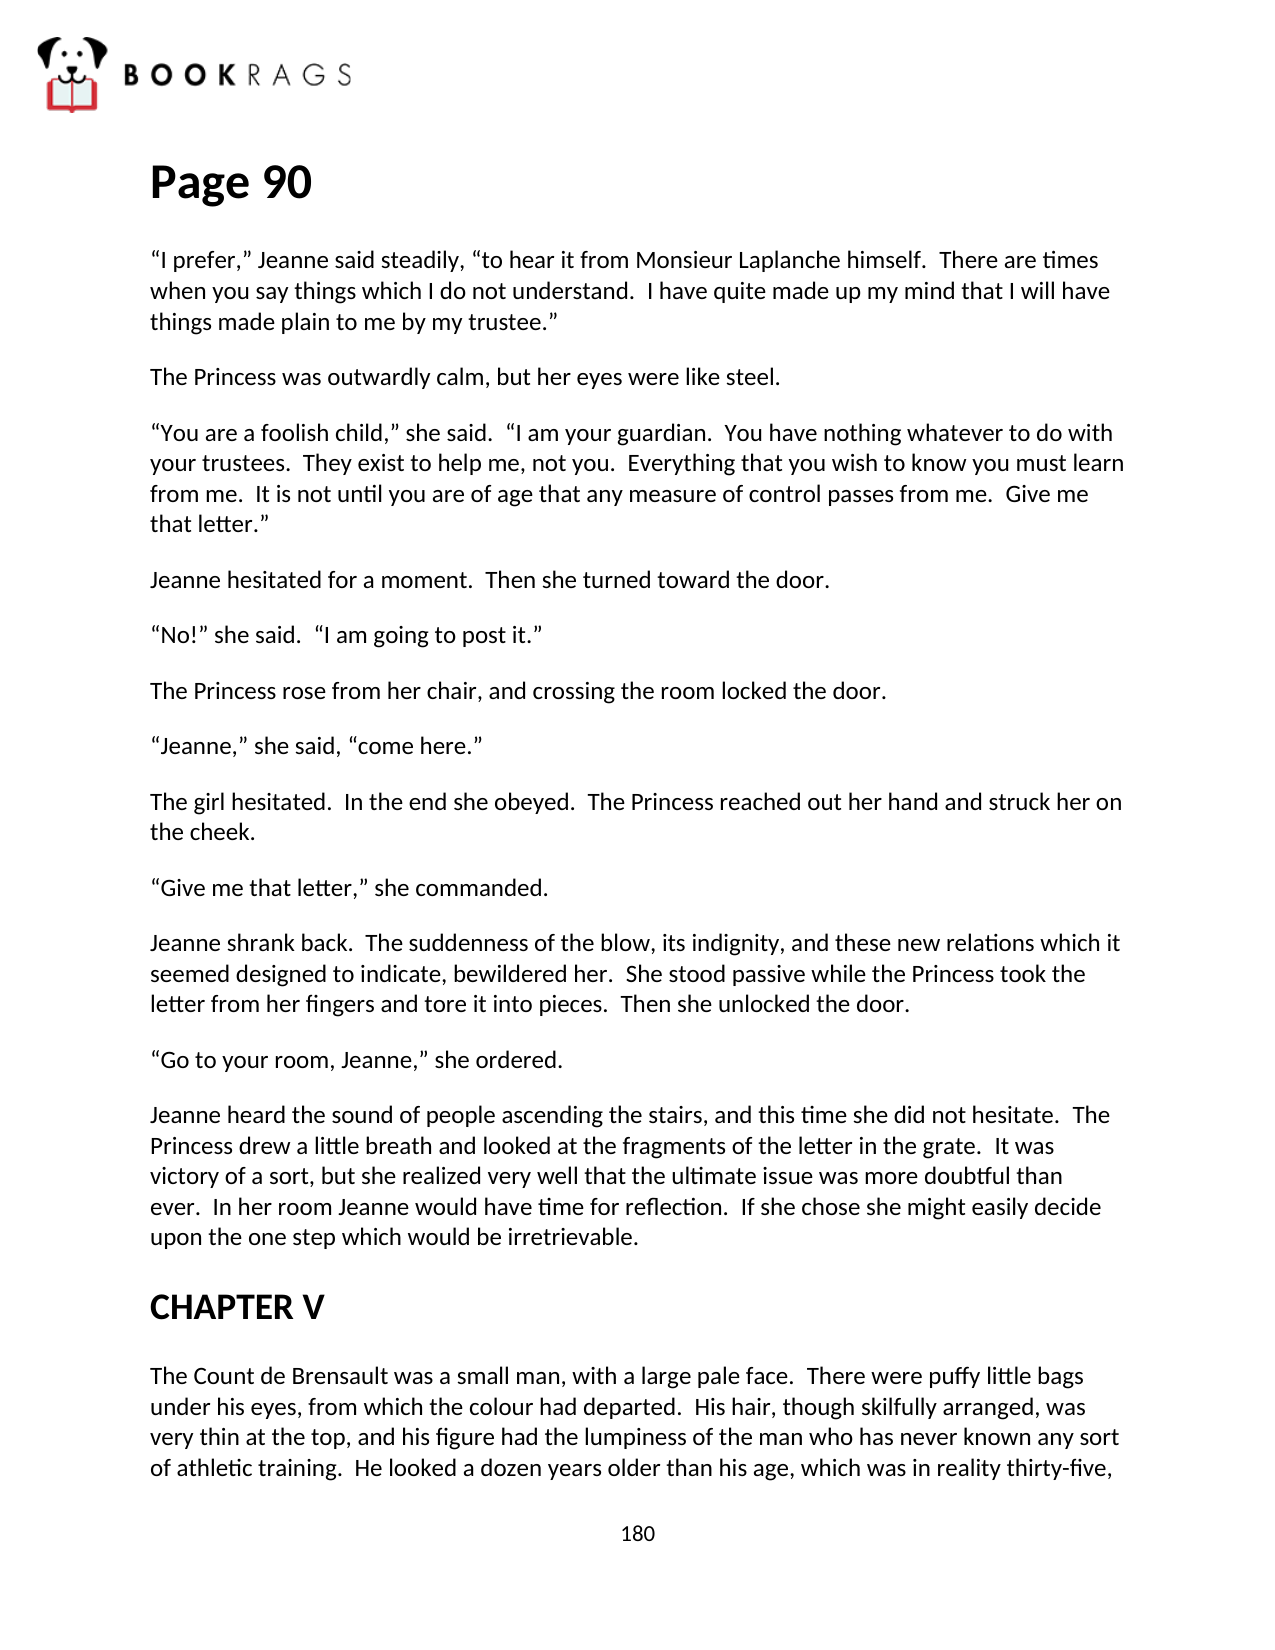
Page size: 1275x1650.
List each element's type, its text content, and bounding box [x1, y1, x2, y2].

text Jeanne shrank back. The suddenness of the blow, its indignity, and these new relations which it seemed designed to indicate, bewildered her. She stood passive while the Princess took the letter from her fingers and tore it into pieces. Then she unlocked the door. [150, 927, 1125, 1019]
picture [37, 37, 351, 113]
text The Princess rose from her chair, and crossing the room locked the door. [150, 675, 1125, 705]
text “I prefer,” Jeanne said steadily, “to hear it from Monsieur Laplanche himself. There are times when you say things which I do not understand. I have quite made up my mind that I will have things made plain to me by my trustee.” [150, 244, 1125, 336]
text “No!” she said. “I am going to post it.” [150, 619, 1125, 650]
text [150, 1360, 1125, 1482]
text Jeanne heard the sound of people ascending the stairs, and this time she did not hesitate. The Princess drew a little breath and looked at the fragments of the letter in the grate. It was victory of a sort, but she realized very well that the ultimate issue was more doubtful than ever. In her room Jeanne would have time for reflection. If she chose she might easily decide upon the one step which would be irretrievable. [150, 1099, 1125, 1252]
text “Go to your room, Jeanne,” she ordered. [150, 1044, 1125, 1074]
text “Jeanne,” she said, “come here.” [150, 730, 1125, 761]
text Jeanne hesitated for a moment. Then she turned toward the door. [150, 564, 1125, 594]
text Page 90 [150, 150, 1125, 211]
text The Princess was outwardly calm, but her eyes were like steel. [150, 361, 1125, 392]
text “Give me that letter,” she commanded. [150, 872, 1125, 902]
text CHAPTER V [150, 1283, 1125, 1329]
text “You are a foolish child,” she said. “I am your guardian. You have nothing whatever to do with your trustees. They exist to help me, not you. Everything that you wish to know you must learn from me. It is not until you are of age that any measure of control passes from me. Give me that letter.” [150, 417, 1125, 539]
text The girl hesitated. In the end she obeyed. The Princess reached out her hand and struck her on the cheek. [150, 786, 1125, 847]
